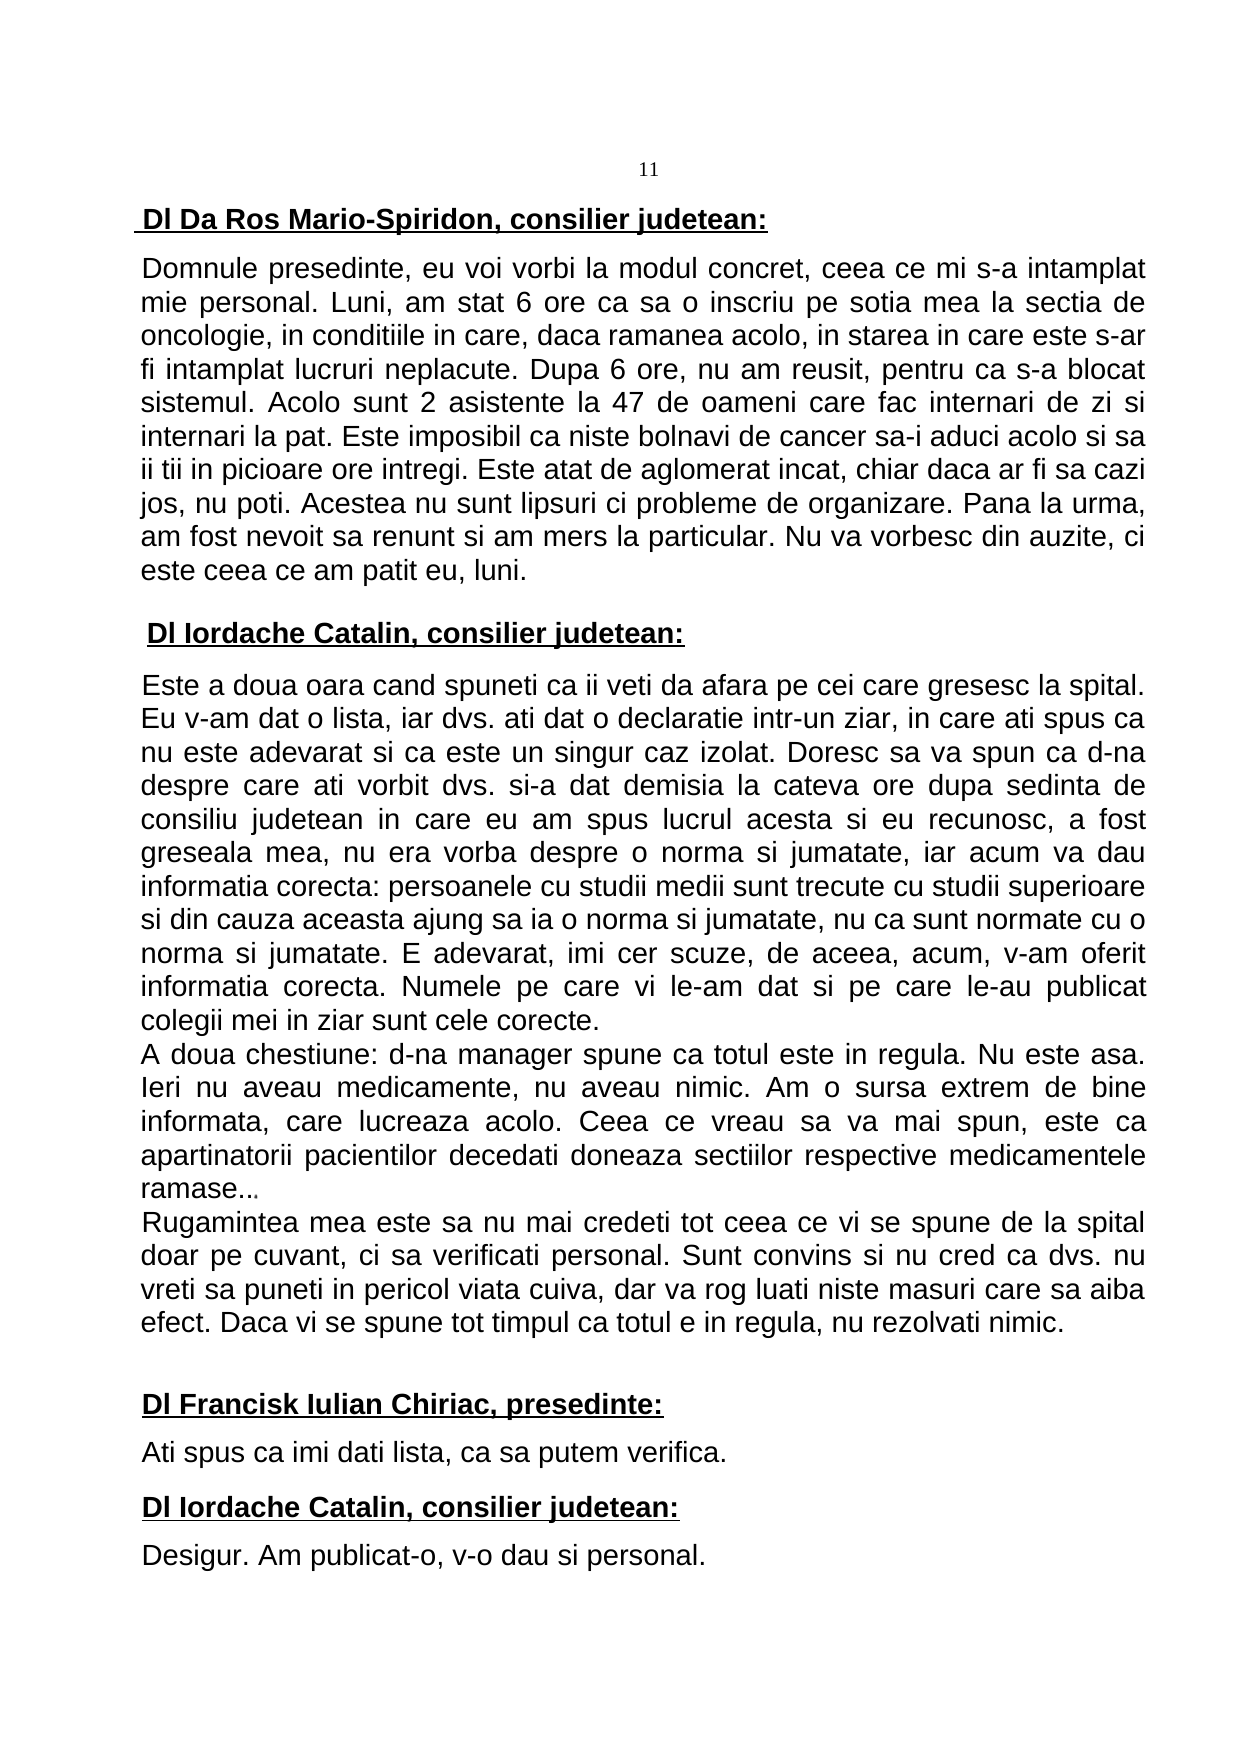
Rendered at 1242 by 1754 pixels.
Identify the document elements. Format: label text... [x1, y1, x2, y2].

text Dl Iordache Catalin, consilier judetean: [147, 616, 1154, 650]
text Este a doua oara cand spuneti ca ii veti da afara pe cei care gresesc la spital. Eu v-am dat o lista, iar dvs. ati dat o declaratie intr-un ziar, in care ati spus ca nu este adevarat si ca este un singur caz izolat. Doresc sa va spun ca d-na despre care ati vorbit dvs. si-a dat demisia la cateva ore dupa sedinta de consiliu judetean in care eu am spus lucrul acesta si eu recunosc, a fost greseala mea, nu era vorba despre o norma si jumatate, iar acum va dau informatia corecta: persoanele cu studii medii sunt trecute cu studii superioare si din cauza aceasta ajung sa ia o norma si jumatate, nu ca sunt normate cu o norma si jumatate. E adevarat, imi cer scuze, de aceea, acum, v-am oferit informatia corecta. Numele pe care vi le-am dat si pe care le-au publicat colegii mei in ziar sunt cele corecte. [140, 668, 1148, 1037]
text Ati spus ca imi dati lista, ca sa putem verifica. [140, 1435, 1148, 1468]
text Dl Da Ros Mario-Spiridon, consilier judetean: [133, 202, 1154, 236]
text Rugamintea mea este sa nu mai credeti tot ceea ce vi se spune de la spital doar pe cuvant, ci sa verificati personal. Sunt convins si nu cred ca dvs. nu vreti sa puneti in pericol viata cuiva, dar va rog luati niste masuri care sa aiba efect. Daca vi se spune tot timpul ca totul e in regula, nu rezolvati nimic. [140, 1205, 1148, 1339]
text Domnule presedinte, eu voi vorbi la modul concret, ceea ce mi s-a intamplat mie personal. Luni, am stat 6 ore ca sa o inscriu pe sotia mea la sectia de oncologie, in conditiile in care, daca ramanea acolo, in starea in care este s-ar fi intamplat lucruri neplacute. Dupa 6 ore, nu am reusit, pentru ca s-a blocat sistemul. Acolo sunt 2 asistente la 47 de oameni care fac internari de zi si internari la pat. Este imposibil ca niste bolnavi de cancer sa-i aduci acolo si sa ii tii in picioare ore intregi. Este atat de aglomerat incat, chiar daca ar fi sa cazi jos, nu poti. Acestea nu sunt lipsuri ci probleme de organizare. Pana la urma, am fost nevoit sa renunt si am mers la particular. Nu va vorbesc din auzite, ci este ceea ce am patit eu, luni. [140, 251, 1148, 587]
text Dl Francisk Iulian Chiriac, presedinte: [142, 1387, 1154, 1421]
text Desigur. Am publicat-o, v-o dau si personal. [140, 1538, 1148, 1572]
text A doua chestiune: d-na manager spune ca totul este in regula. Nu este asa. Ieri nu aveau medicamente, nu aveau nimic. Am o sursa extrem de bine informata, care lucreaza acolo. Ceea ce vreau sa va mai spun, este ca apartinatorii pacientilor decedati doneaza sectiilor respective medicamentele ramase.. [140, 1037, 1148, 1204]
text Dl Iordache Catalin, consilier judetean: [142, 1491, 1154, 1524]
